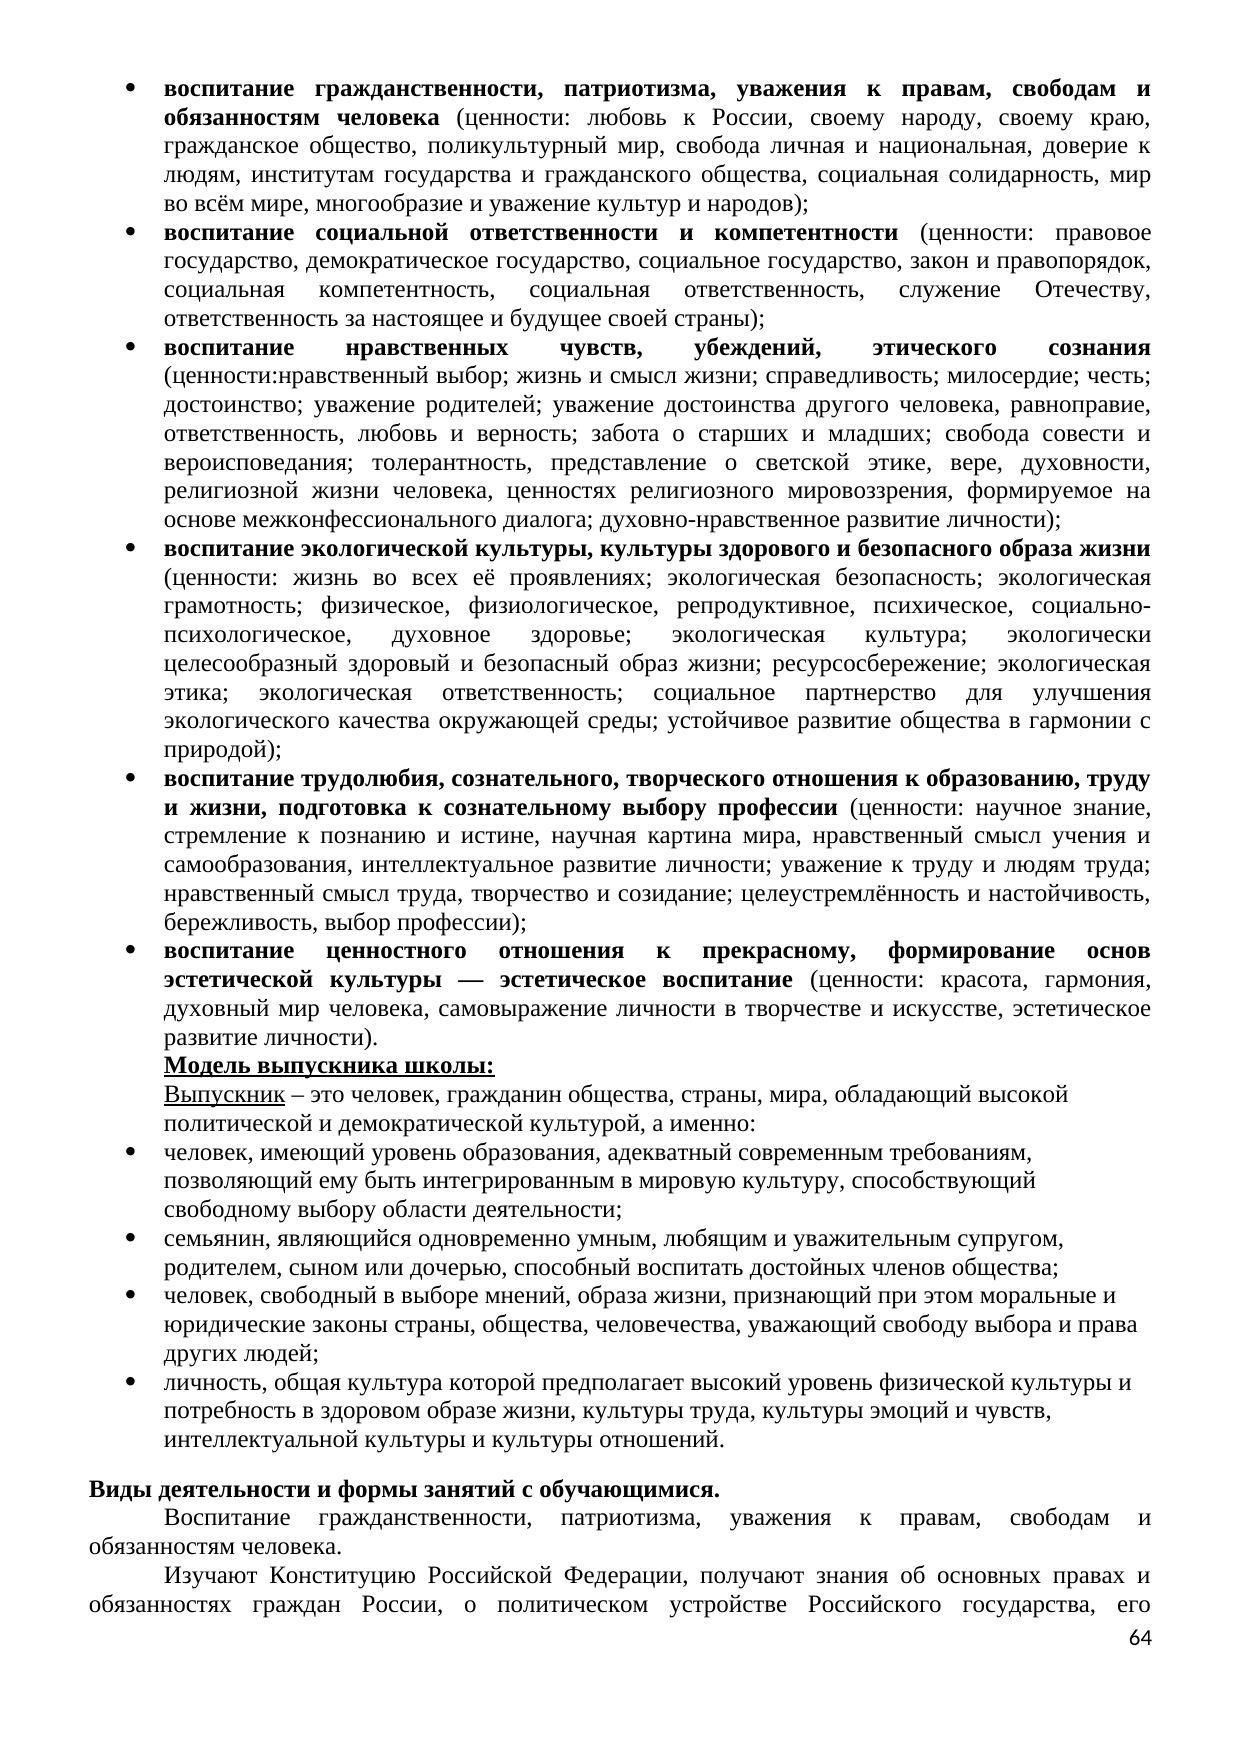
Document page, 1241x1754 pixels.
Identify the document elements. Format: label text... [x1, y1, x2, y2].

list человек, свободный в выборе мнений, образа жизни, признающий при этом моральные и юридические законы страны, общества, человечества, уважающий свободу выбора и права других людей; [126, 1280, 1152, 1367]
list воспитание социальной ответственности и компетентности (ценности: правовое государство, демократическое государство, социальное государство, закон и правопорядок, социальная компетентность, социальная ответственность, служение Отечеству, ответственность за настоящее и будущее своей страны); [126, 217, 1152, 332]
text Воспитание гражданственности, патриотизма, уважения к правам, свободам и обязанностям человека. [89, 1502, 1152, 1560]
list воспитание трудолюбия, сознательного, творческого отношения к образованию, труду и жизни, подготовка к сознательному выбору профессии (ценности: научное знание, стремление к познанию и истине, научная картина мира, нравственный смысл учения и самообразования, интеллектуальное развитие личности; уважение к труду и людям труда; нравственный смысл труда, творчество и созидание; целеустремлённость и настойчивость, бережливость, выбор профессии); [126, 763, 1152, 935]
list воспитание экологической культуры, культуры здорового и безопасного образа жизни (ценности: жизнь во всех её проявлениях; экологическая безопасность; экологическая грамотность; физическое, физиологическое, репродуктивное, психическое, социально-психологическое, духовное здоровье; экологическая культура; экологически целесообразный здоровый и безопасный образ жизни; ресурсосбережение; экологическая этика; экологическая ответственность; социальное партнерство для улучшения экологического качества окружающей среды; устойчивое развитие общества в гармонии с природой); [126, 533, 1152, 763]
list человек, имеющий уровень образования, адекватный современным требованиям, позволяющий ему быть интегрированным в мировую культуру, способствующий свободному выбору области деятельности; [126, 1137, 1152, 1223]
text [89, 1560, 1152, 1617]
list воспитание гражданственности, патриотизма, уважения к правам, свободам и обязанностям человека (ценности: любовь к России, своему народу, своему краю, гражданское общество, поликультурный мир, свобода личная и национальная, доверие к людям, институтам государства и гражданского общества, социальная солидарность, мир во всём мире, многообразие и уважение культур и народов); [126, 73, 1152, 217]
list воспитание ценностного отношения к прекрасному, формирование основ эстетической культуры — эстетическое воспитание (ценности: красота, гармония, духовный мир человека, самовыражение личности в творчестве и искусстве, эстетическое развитие личности). [126, 935, 1152, 1050]
list воспитание нравственных чувств, убеждений, этического сознания (ценности:нравственный выбор; жизнь и смысл жизни; справедливость; милосердие; честь; достоинство; уважение родителей; уважение достоинства другого человека, равноправие, ответственность, любовь и верность; забота о старших и младших; свобода совести и вероисповедания; толерантность, представление о светской этике, вере, духовности, религиозной жизни человека, ценностях религиозного мировоззрения, формируемое на основе межконфессионального диалога; духовно-нравственное развитие личности); [126, 332, 1152, 533]
text Виды деятельности и формы занятий с обучающимися. [89, 1474, 1152, 1502]
list Модель выпускника школы: [164, 1050, 1152, 1079]
list Выпускник – это человек, гражданин общества, страны, мира, обладающий высокой политической и демократической культурой, а именно: [164, 1079, 1152, 1137]
list семьянин, являющийся одновременно умным, любящим и уважительным супругом, родителем, сыном или дочерью, способный воспитать достойных членов общества; [126, 1223, 1152, 1280]
list личность, общая культура которой предполагает высокий уровень физической культуры и потребность в здоровом образе жизни, культуры труда, культуры эмоций и чувств, интеллектуальной культуры и культуры отношений. [126, 1367, 1152, 1453]
